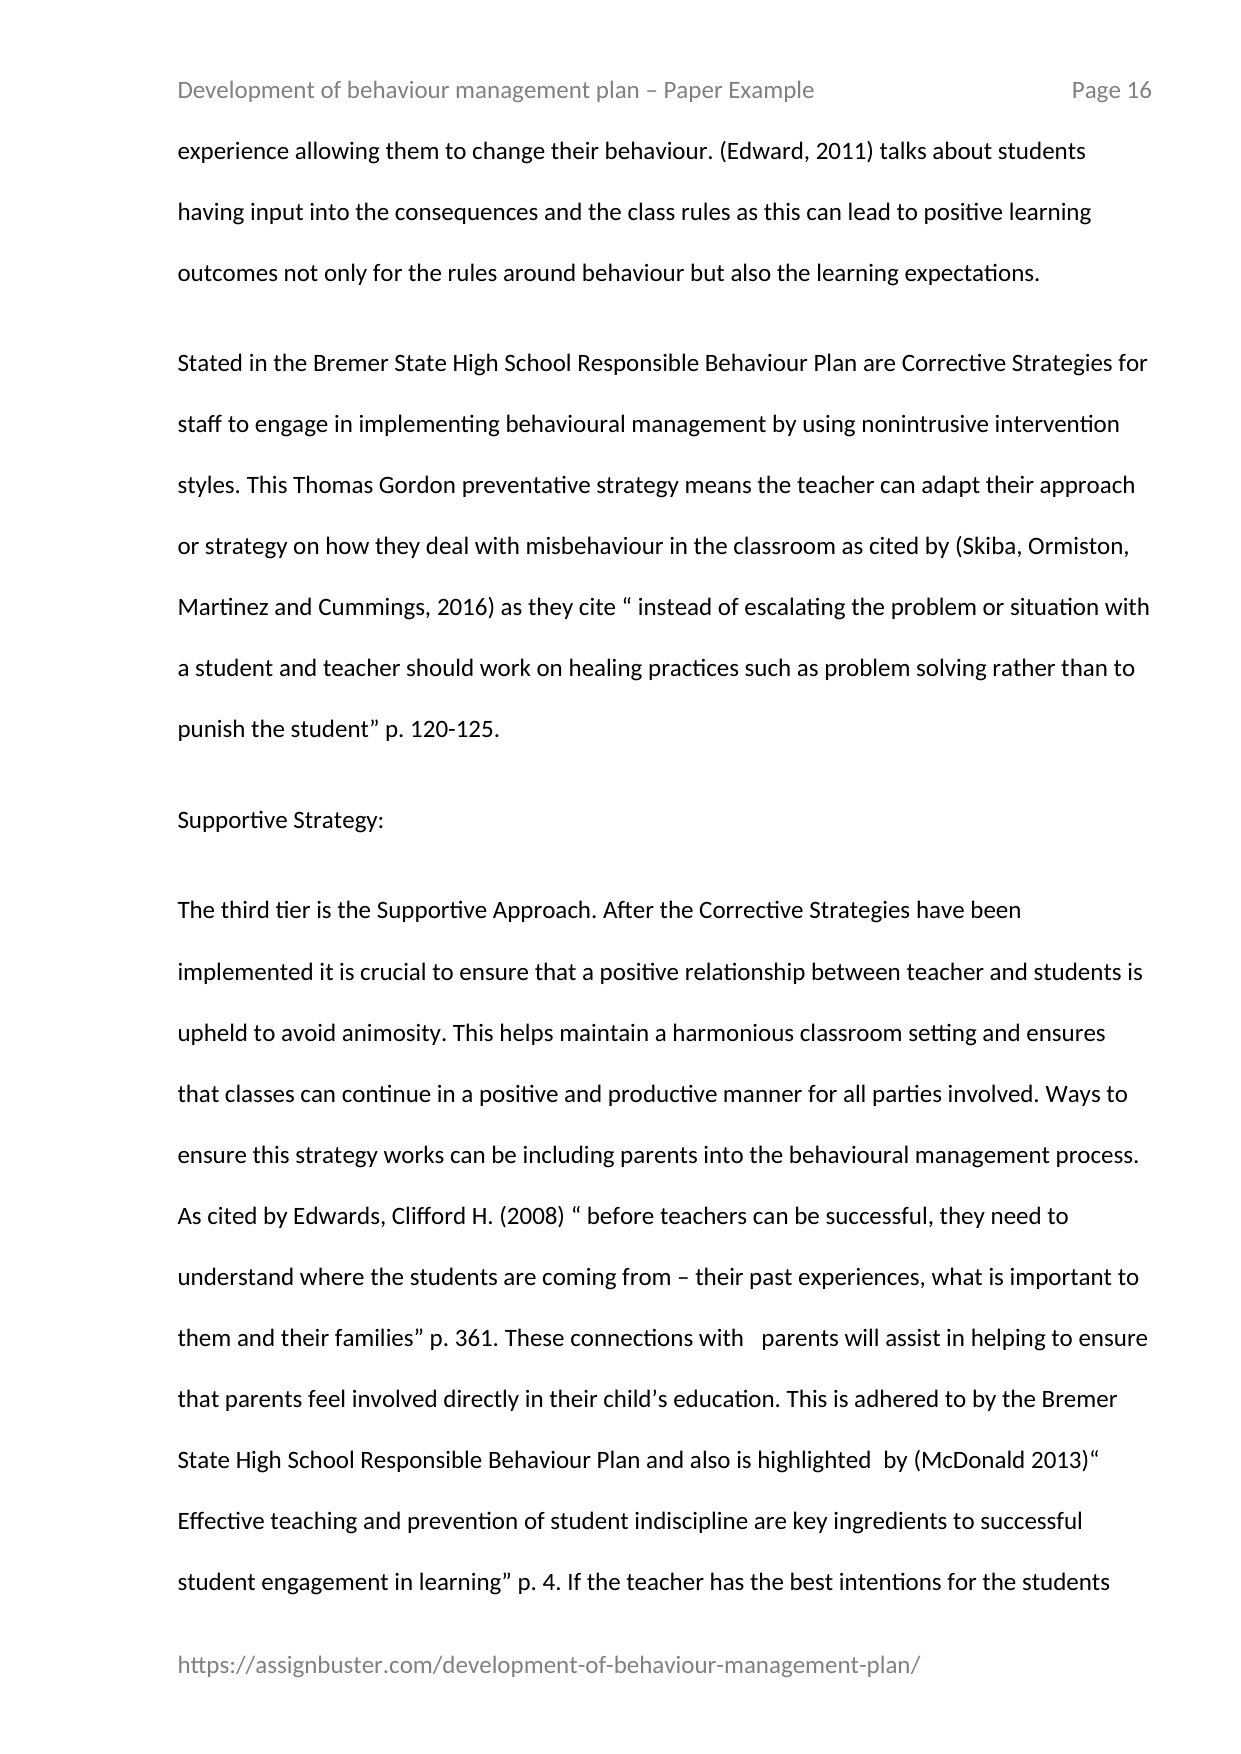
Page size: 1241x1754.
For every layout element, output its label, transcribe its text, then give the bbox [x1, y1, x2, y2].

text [177, 895, 1152, 1597]
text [177, 135, 1152, 287]
text Supportive Strategy: [177, 804, 1152, 835]
text Stated in the Bremer State High School Responsible Behaviour Plan are Corrective Strategies for staff to engage in implementing behavioural management by using nonintrusive intervention styles. This Thomas Gordon preventative strategy means the teacher can adapt their approach or strategy on how they deal with misbehaviour in the classroom as cited by (Skiba, Ormiston, Martinez and Cummings, 2016) as they cite “ instead of escalating the problem or situation with a student and teacher should work on healing practices such as problem solving rather than to punish the student” p. 120-125. [177, 347, 1152, 744]
